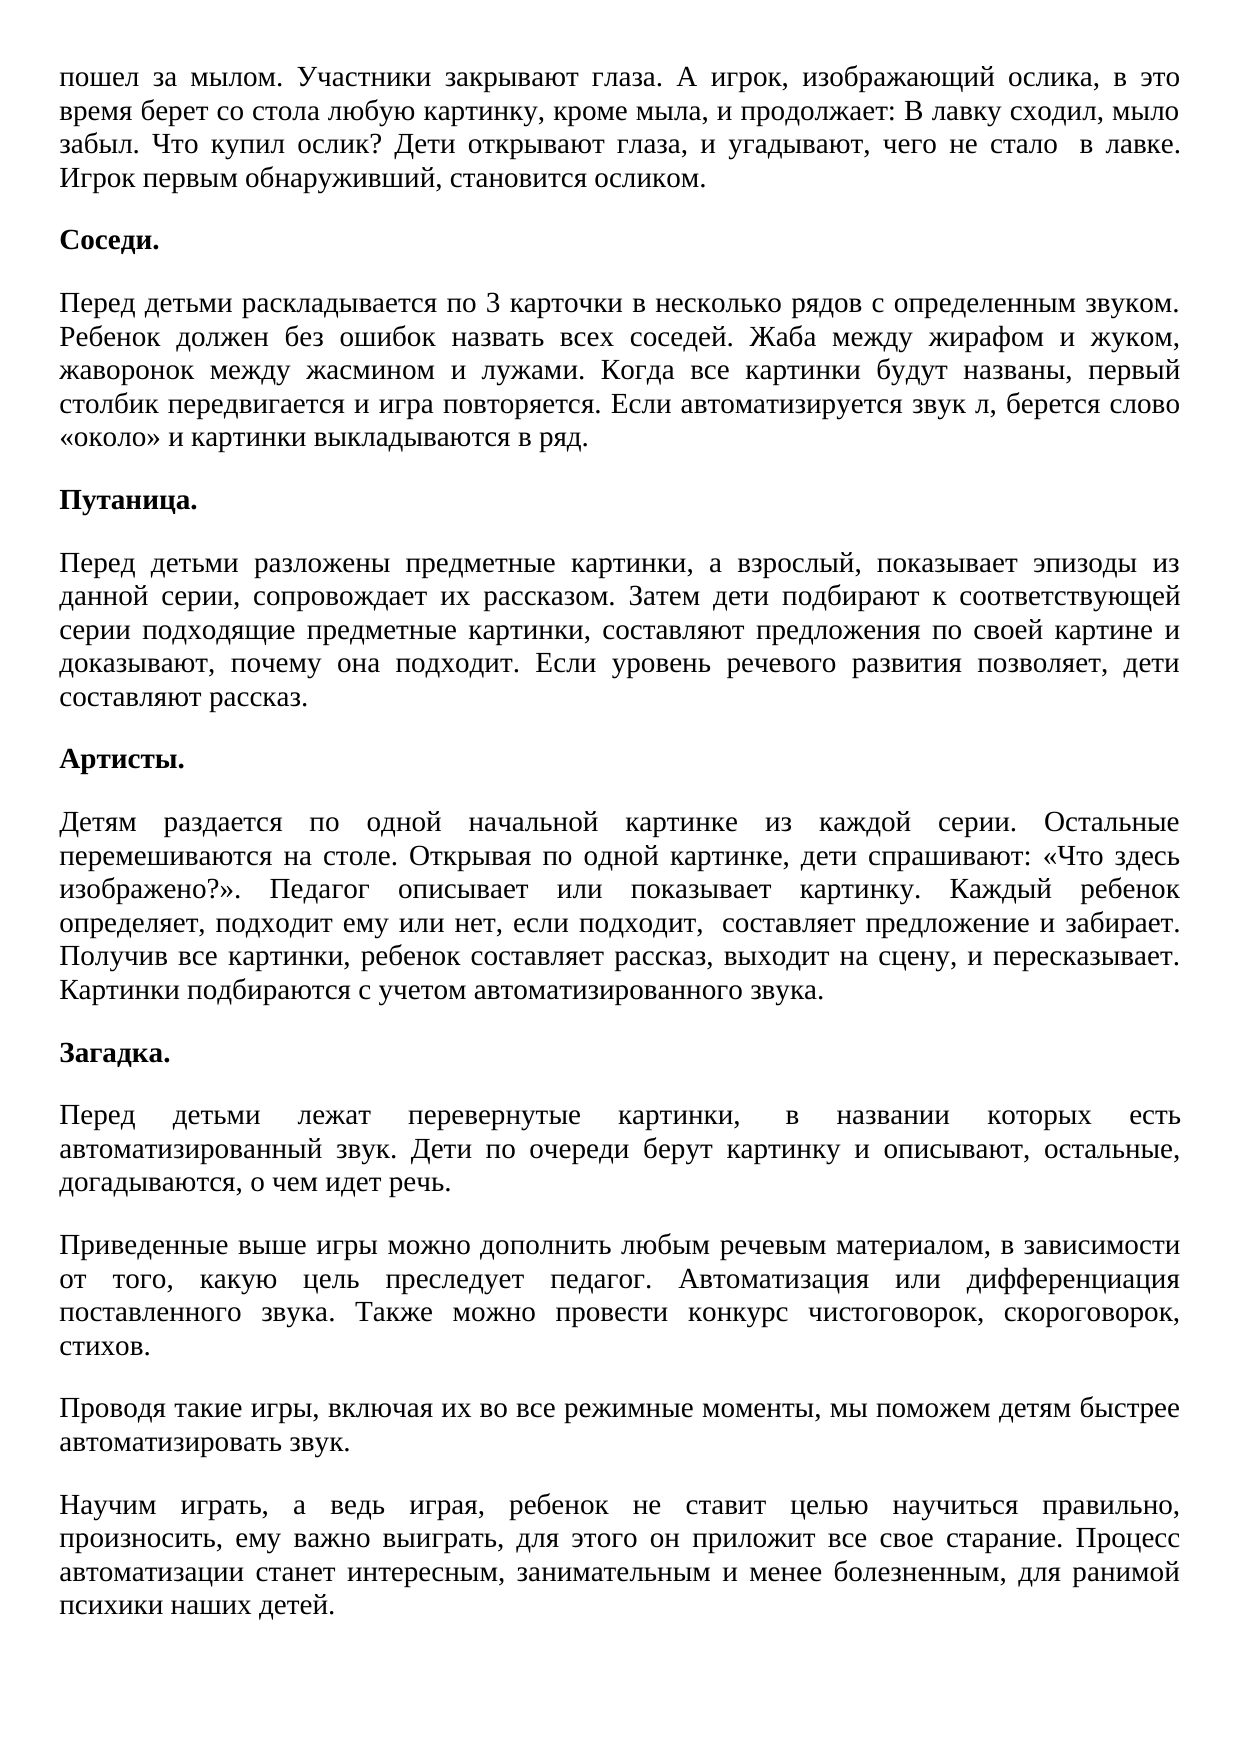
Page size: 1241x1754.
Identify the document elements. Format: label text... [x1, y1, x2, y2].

text Артисты. [59, 742, 1181, 775]
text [59, 59, 1181, 193]
text Проводя такие игры, включая их во все режимные моменты, мы поможем детям быстрее автоматизировать звук. [59, 1391, 1181, 1458]
text Перед детьми лежат перевернутые картинки, в названии которых есть автоматизированный звук. Дети по очереди берут картинку и описывают, остальные, догадываются, о чем идет речь. [59, 1097, 1181, 1198]
text Перед детьми разложены предметные картинки, а взрослый, показывает эпизоды из данной серии, сопровождает их рассказом. Затем дети подбирают к соответствующей серии подходящие предметные картинки, составляют предложения по своей картине и доказывают, почему она подходит. Если уровень речевого развития позволяет, дети составляют рассказ. [59, 545, 1181, 712]
text Загадка. [59, 1035, 1181, 1068]
text Детям раздается по одной начальной картинке из каждой серии. Остальные перемешиваются на столе. Открывая по одной картинке, дети спрашивают: «Что здесь изображено?». Педагог описывает или показывает картинку. Каждый ребенок определяет, подходит ему или нет, если подходит, составляет предложение и забирает. Получив все картинки, ребенок составляет рассказ, выходит на сцену, и пересказывает. Картинки подбираются с учетом автоматизированного звука. [59, 804, 1181, 1006]
text Путаница. [59, 482, 1181, 516]
text Приведенные выше игры можно дополнить любым речевым материалом, в зависимости от того, какую цель преследует педагог. Автоматизация или дифференциация поставленного звука. Также можно провести конкурс чистоговорок, скороговорок, стихов. [59, 1227, 1181, 1361]
text Научим играть, а ведь играя, ребенок не ставит целью научиться правильно, произносить, ему важно выиграть, для этого он приложит все свое старание. Процесс автоматизации станет интересным, занимательным и менее болезненным, для ранимой психики наших детей. [59, 1487, 1181, 1621]
text Перед детьми раскладывается по 3 карточки в несколько рядов с определенным звуком. Ребенок должен без ошибок назвать всех соседей. Жаба между жирафом и жуком, жаворонок между жасмином и лужами. Когда все картинки будут названы, первый столбик передвигается и игра повторяется. Если автоматизируется звук л, берется слово «около» и картинки выкладываются в ряд. [59, 285, 1181, 453]
text Соседи. [59, 222, 1181, 256]
